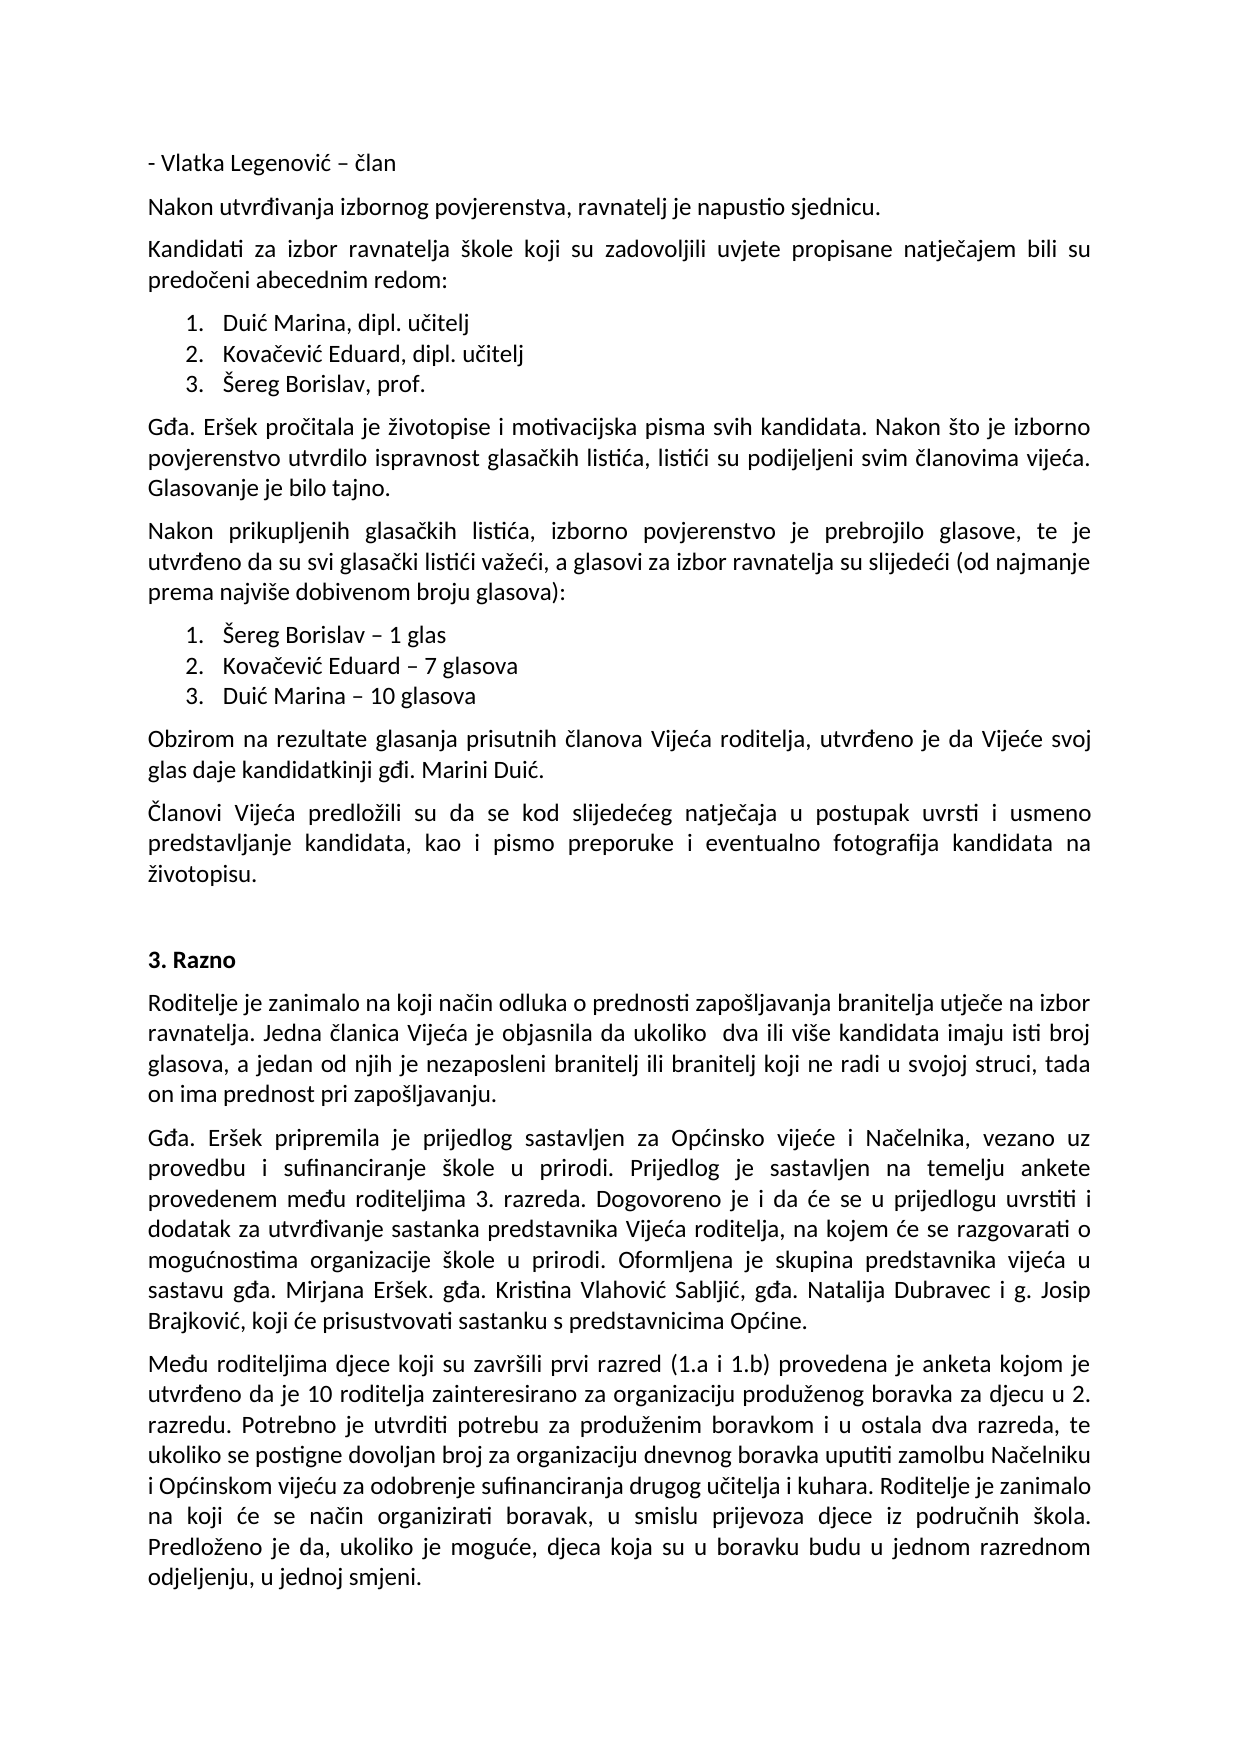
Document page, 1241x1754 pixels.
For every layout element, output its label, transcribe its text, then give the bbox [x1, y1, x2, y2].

list Šereg Borislav, prof. [185, 368, 1093, 399]
text Obzirom na rezultate glasanja prisutnih članova Vijeća roditelja, utvrđeno je da Vijeće svoj glas daje kandidatkinji gđi. Marini Duić. [148, 723, 1093, 784]
text Nakon utvrđivanja izbornog povjerenstva, ravnatelj je napustio sjednicu. [148, 191, 1093, 221]
text Kandidati za izbor ravnatelja škole koji su zadovoljili uvjete propisane natječajem bili su predočeni abecednim redom: [148, 234, 1093, 295]
list Kovačević Eduard, dipl. učitelj [185, 338, 1093, 368]
list Kovačević Eduard – 7 glasova [185, 650, 1093, 680]
list Duić Marina – 10 glasova [185, 680, 1093, 711]
text - Vlatka Legenović – član [148, 148, 1093, 178]
text Članovi Vijeća predložili su da se kod slijedećeg natječaja u postupak uvrsti i usmeno predstavljanje kandidata, kao i pismo preporuke i eventualno fotografija kandidata na životopisu. [148, 797, 1093, 888]
text Među roditeljima djece koji su završili prvi razred (1.a i 1.b) provedena je anketa kojom je utvrđeno da je 10 roditelja zainteresirano za organizaciju produženog boravka za djecu u 2. razredu. Potrebno je utvrditi potrebu za produženim boravkom i u ostala dva razreda, te ukoliko se postigne dovoljan broj za organizaciju dnevnog boravka uputiti zamolbu Načelniku i Općinskom vijeću za odobrenje sufinanciranja drugog učitelja i kuhara. Roditelje je zanimalo na koji će se način organizirati boravak, u smislu prijevoza djece iz područnih škola. Predloženo je da, ukoliko je moguće, djeca koja su u boravku budu u jednom razrednom odjeljenju, u jednoj smjeni. [148, 1348, 1093, 1592]
text Gđa. Eršek pročitala je životopise i motivacijska pisma svih kandidata. Nakon što je izborno povjerenstvo utvrdilo ispravnost glasačkih listića, listići su podijeljeni svim članovima vijeća. Glasovanje je bilo tajno. [148, 411, 1093, 503]
text Gđa. Eršek pripremila je prijedlog sastavljen za Općinsko vijeće i Načelnika, vezano uz provedbu i sufinanciranje škole u prirodi. Prijedlog je sastavljen na temelju ankete provedenem među roditeljima 3. razreda. Dogovoreno je i da će se u prijedlogu uvrstiti i dodatak za utvrđivanje sastanka predstavnika Vijeća roditelja, na kojem će se razgovarati o mogućnostima organizacije škole u prirodi. Oformljena je skupina predstavnika vijeća u sastavu gđa. Mirjana Eršek. gđa. Kristina Vlahović Sabljić, gđa. Natalija Dubravec i g. Josip Brajković, koji će prisustvovati sastanku s predstavnicima Općine. [148, 1122, 1093, 1335]
text Roditelje je zanimalo na koji način odluka o prednosti zapošljavanja branitelja utječe na izbor ravnatelja. Jedna članica Vijeća je objasnila da ukoliko dva ili više kandidata imaju isti broj glasova, a jedan od njih je nezaposleni branitelj ili branitelj koji ne radi u svojoj struci, tada on ima prednost pri zapošljavanju. [148, 987, 1093, 1109]
text Nakon prikupljenih glasačkih listića, izborno povjerenstvo je prebrojilo glasove, te je utvrđeno da su svi glasački listići važeći, a glasovi za izbor ravnatelja su slijedeći (od najmanje prema najviše dobivenom broju glasova): [148, 515, 1093, 607]
list Šereg Borislav – 1 glas [185, 619, 1093, 650]
text 3. Razno [148, 944, 1093, 974]
list Duić Marina, dipl. učitelj [185, 307, 1093, 338]
